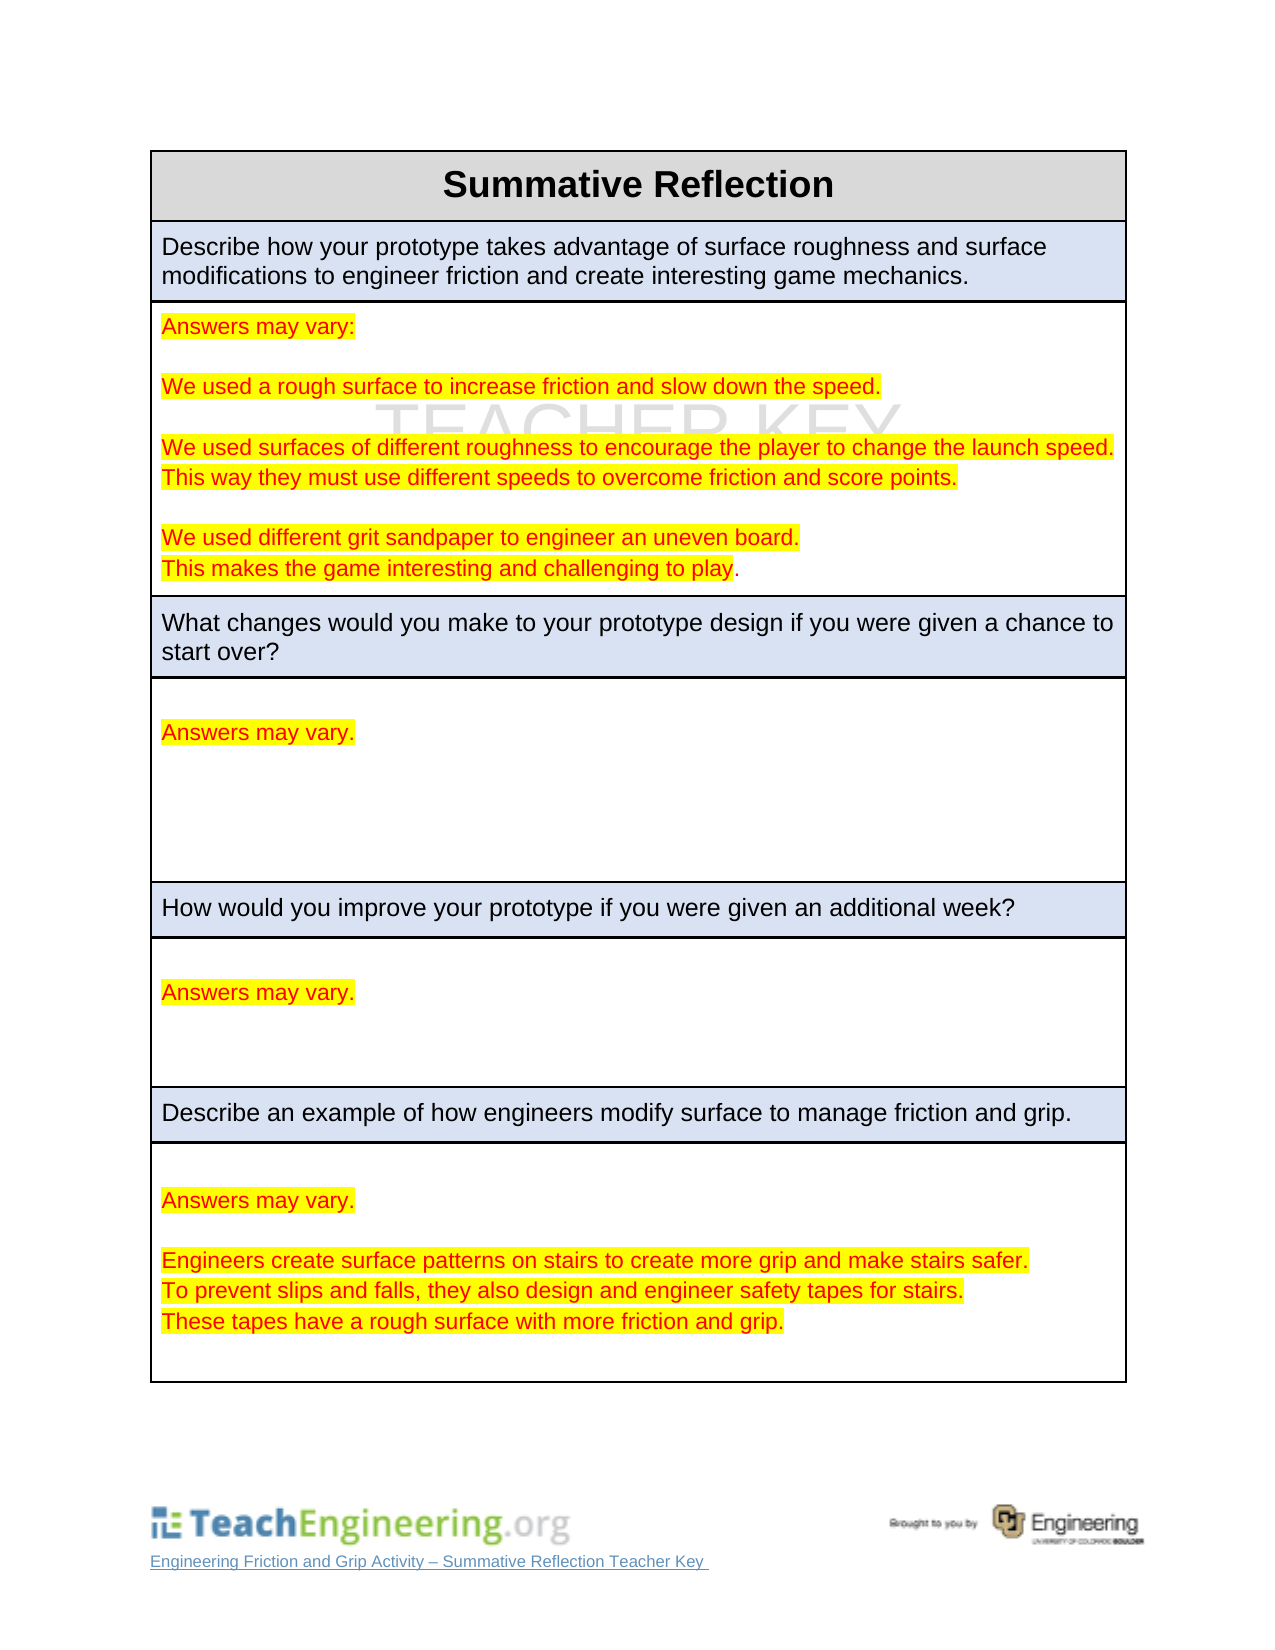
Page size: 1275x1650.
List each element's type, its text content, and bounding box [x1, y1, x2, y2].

table_header Summative Reflection [152, 152, 1125, 220]
table_cell Answers may vary: We used a rough surface to increase friction and slow down the speed. We used surfaces of different roughness to encourage the player to change the launch speed. This way they must use different speeds to overcome friction and score points. We used different grit sandpaper to engineer an uneven board. This makes the game interesting and challenging to play. [152, 303, 1125, 595]
table_cell Describe how your prototype takes advantage of surface roughness and surface modifications to engineer friction and create interesting game mechanics. [152, 222, 1125, 300]
table_cell Describe an example of how engineers modify surface to manage friction and grip. [152, 1088, 1125, 1141]
table_cell Answers may vary. [152, 939, 1125, 1086]
table_cell How would you improve your prototype if you were given an additional week? [152, 883, 1125, 936]
picture [150, 1502, 1146, 1549]
table_cell Answers may vary. Engineers create surface patterns on stairs to create more grip and make stairs safer. To prevent slips and falls, they also design and engineer safety tapes for stairs. These tapes have a rough surface with more friction and grip. [152, 1144, 1125, 1381]
table_cell Answers may vary. [152, 679, 1125, 881]
table_cell What changes would you make to your prototype design if you were given a chance to start over? [152, 597, 1125, 676]
